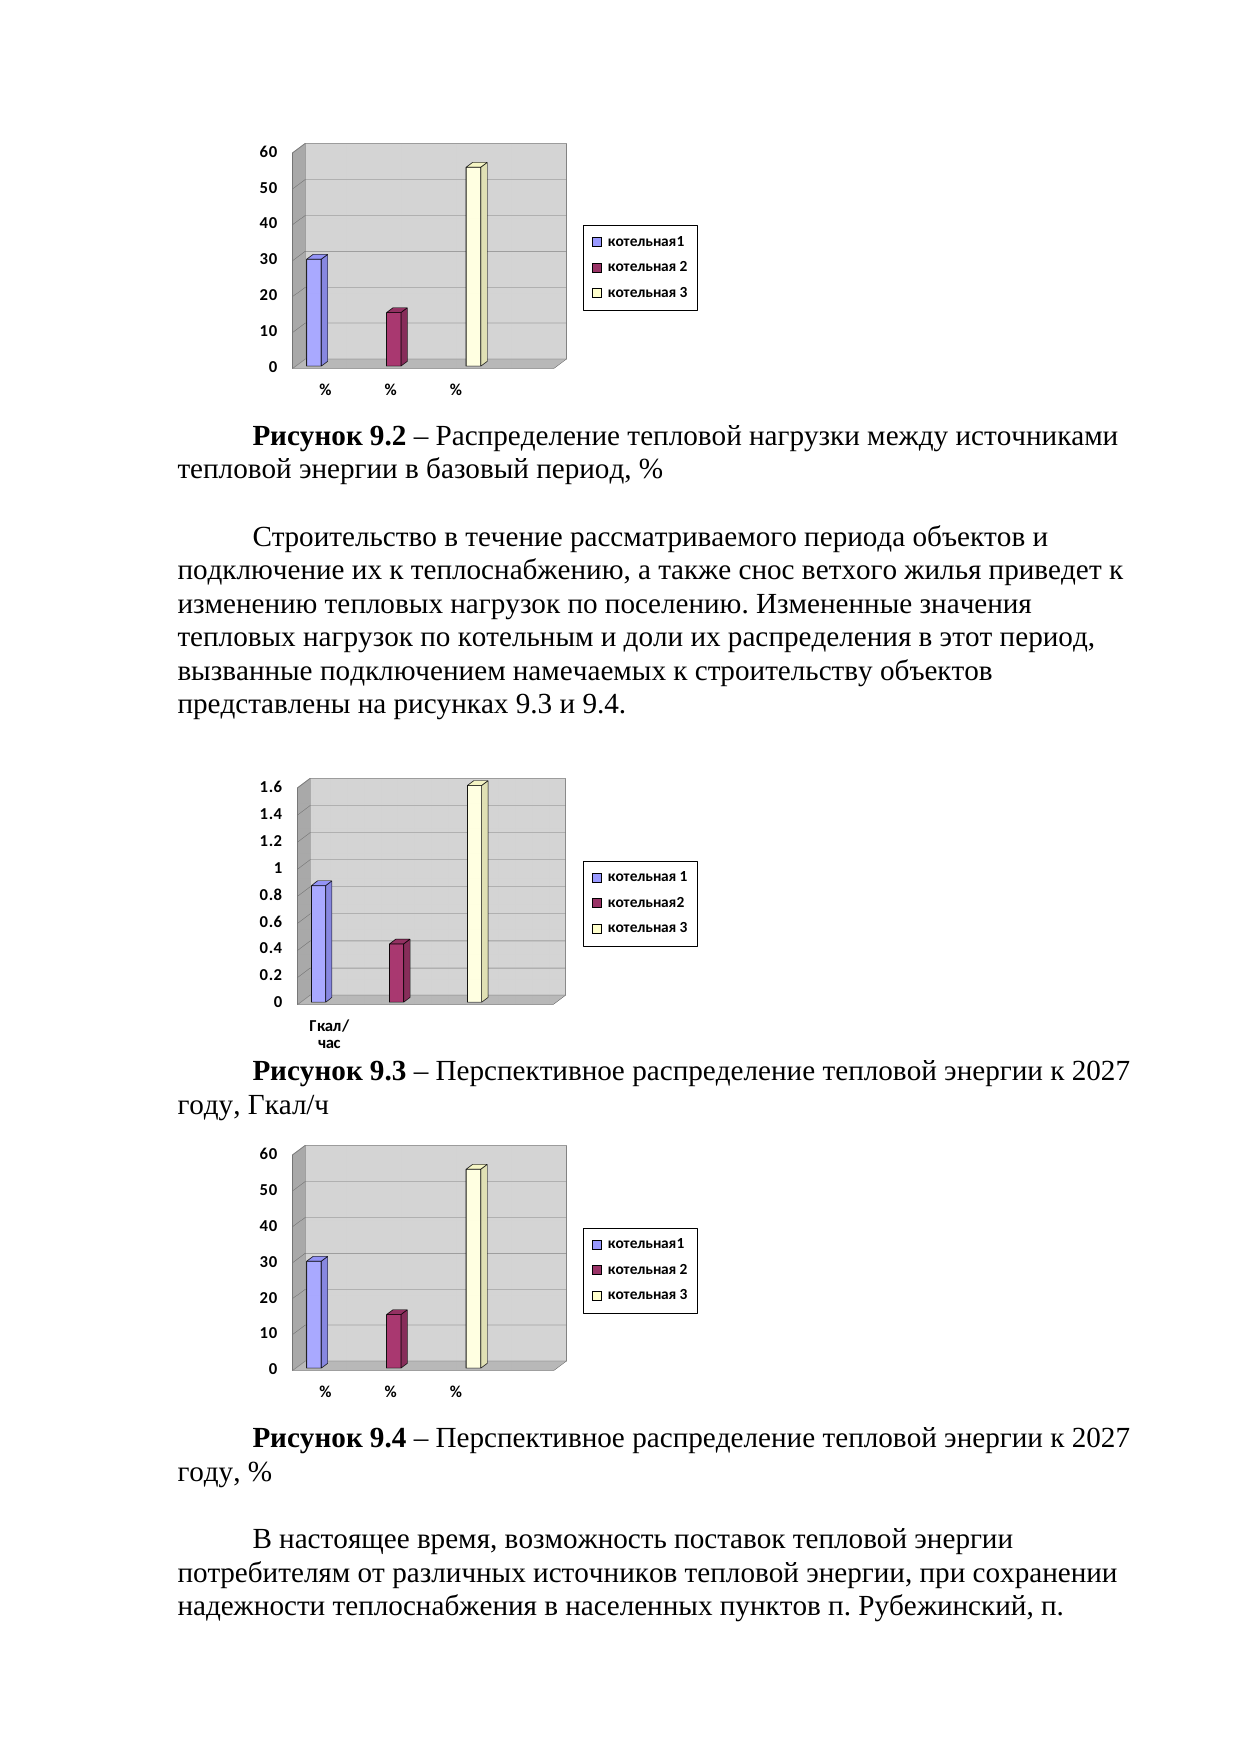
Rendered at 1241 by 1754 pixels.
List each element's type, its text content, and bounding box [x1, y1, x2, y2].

text Строительство в течение рассматриваемого периода объектов и подключение их к теплоснабжению, а также снос ветхого жилья приведет к изменению тепловых нагрузок по поселению. Измененные значения тепловых нагрузок по котельным и доли их распределения в этот период, вызванные подключением намечаемых к строительству объектов представлены на рисунках 9.3 и 9.4. [177, 519, 1152, 720]
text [177, 1521, 1152, 1622]
text Рисунок 9.3 – Перспективное распределение тепловой энергии к 2027 году, Гкал/ч [177, 1053, 1152, 1121]
text Рисунок 9.2 – Распределение тепловой нагрузки между источниками тепловой энергии в базовый период, % [177, 418, 1152, 485]
text Рисунок 9.4 – Перспективное распределение тепловой энергии к 2027 году, % [177, 1421, 1152, 1488]
